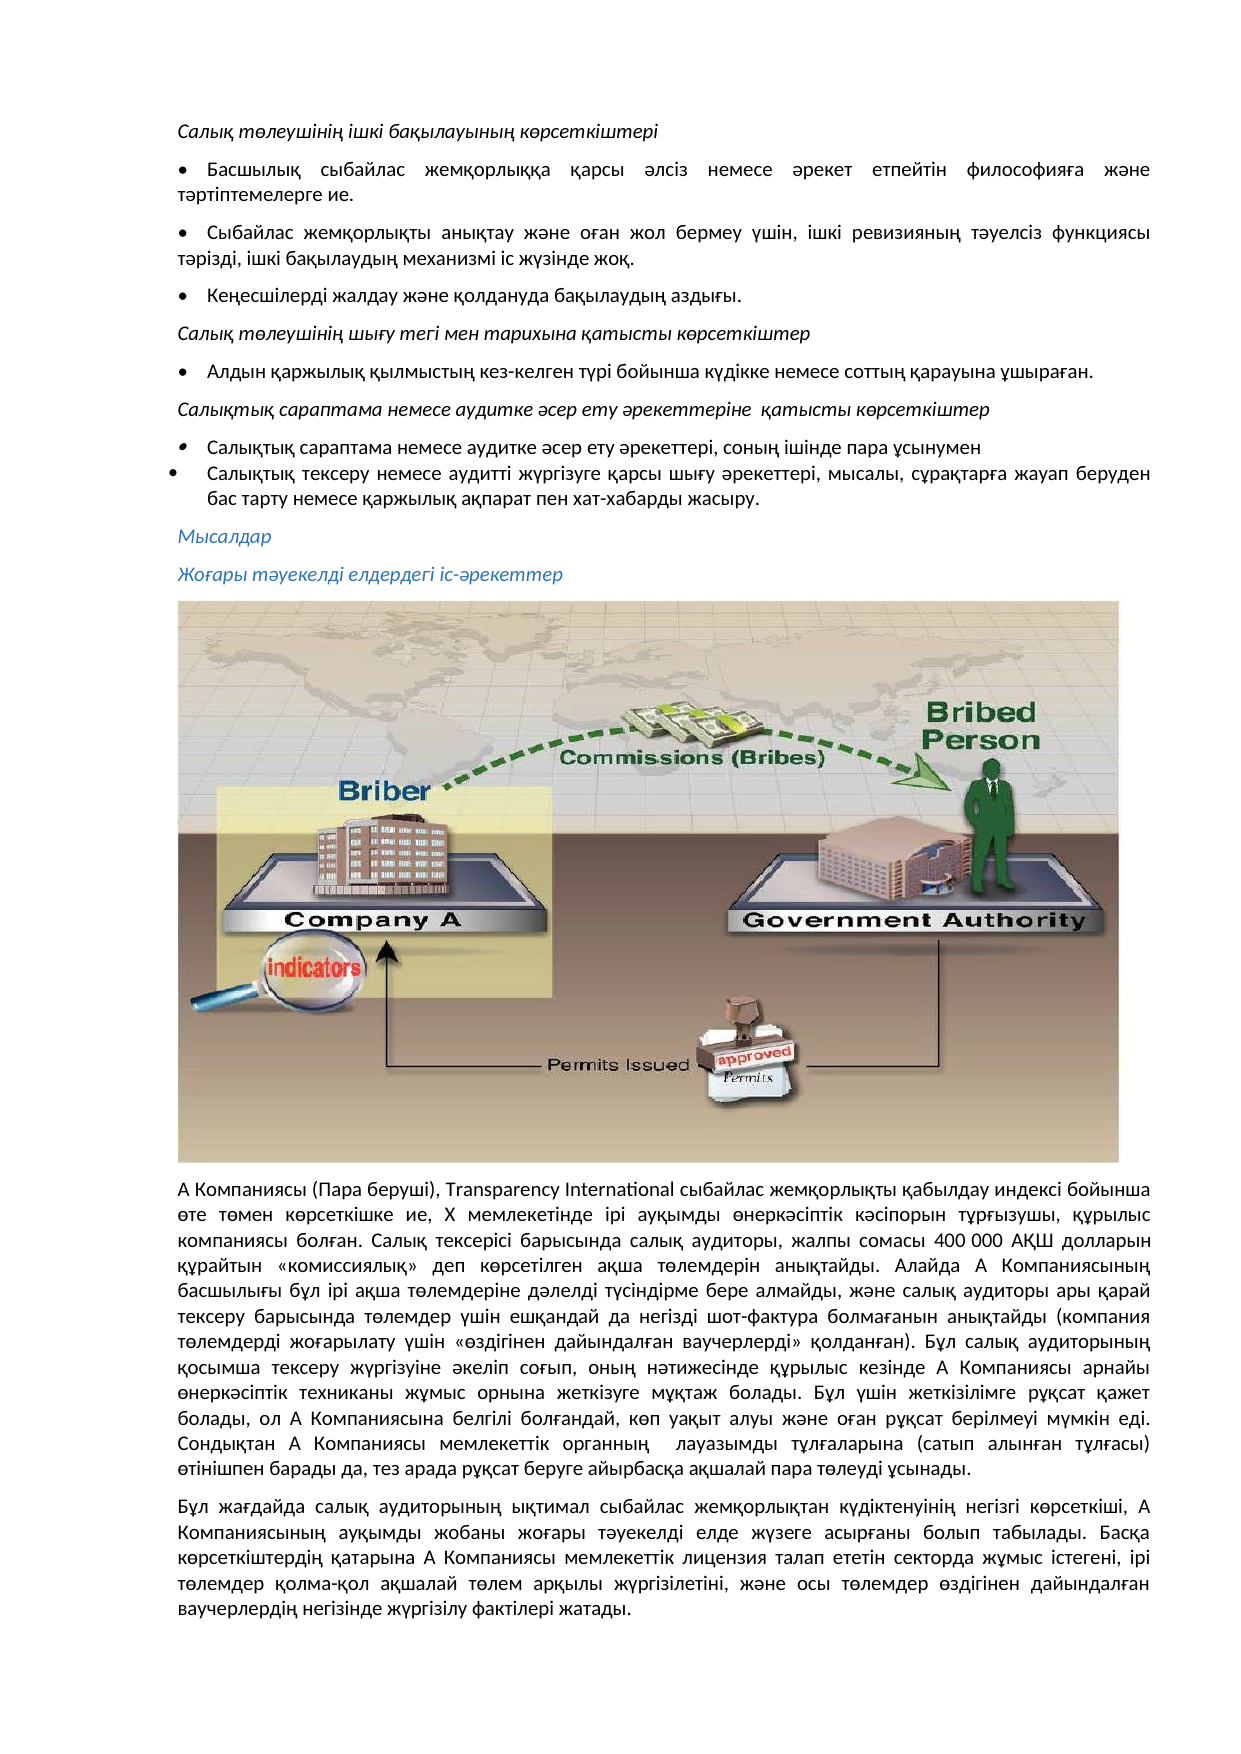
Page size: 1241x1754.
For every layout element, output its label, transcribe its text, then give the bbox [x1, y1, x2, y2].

text Бұл жағдайда салық аудиторының ықтимал сыбайлас жемқорлықтан күдіктенуінің негізгі көрсеткіші, А Компаниясының ауқымды жобаны жоғары тәуекелді елде жүзеге асырғаны болып табылады. Басқа көрсеткіштердің қатарына А Компаниясы мемлекеттік лицензия талап ететін секторда жұмыс істегені, ірі төлемдер қолма-қол ақшалай төлем арқылы жүргізілетіні, және осы төлемдер өздігінен дайындалған ваучерлердің негізінде жүргізілу фактілері жатады. [177, 1493, 1152, 1621]
text • Кеңесшілерді жалдау және қолдануда бақылаудың аздығы. [177, 283, 1152, 308]
text • Басшылық сыбайлас жемқорлыққа қарсы әлсіз немесе әрекет етпейтін философияға және тәртіптемелерге ие. [177, 156, 1152, 207]
text Салықтық сараптама немесе аудитке әсер ету әрекеттеріне қатысты көрсеткіштер [177, 396, 1152, 422]
picture [177, 598, 1123, 1164]
text Жоғары тәуекелді елдердегі іс-әрекеттер [177, 561, 1152, 586]
text Салық төлеушінің ішкі бақылауының көрсеткіштері [177, 118, 1152, 143]
text Мысалдар [177, 523, 1152, 548]
text • Сыбайлас жемқорлықты анықтау және оған жол бермеу үшін, ішкі ревизияның тәуелсіз функциясы тәрізді, ішкі бақылаудың механизмі іс жүзінде жоқ. [177, 219, 1152, 270]
list Салықтық тексеру немесе аудитті жүргізуге қарсы шығу әрекеттері, мысалы, сұрақтарға жауап беруден бас тарту немесе қаржылық ақпарат пен хат-хабарды жасыру. [169, 460, 1152, 511]
text Салық төлеушінің шығу тегі мен тарихына қатысты көрсеткіштер [177, 321, 1152, 346]
text А Компаниясы (Пара беруші), Transparency International сыбайлас жемқорлықты қабылдау индексі бойынша өте төмен көрсеткішке ие, Х мемлекетінде ірі ауқымды өнеркәсіптік кәсіпорын тұрғызушы, құрылыс компаниясы болған. Салық тексерісі барысында салық аудиторы, жалпы сомасы 400 000 АҚШ долларын құрайтын «комиссиялық» деп көрсетілген ақша төлемдерін анықтайды. Алайда А Компаниясының басшылығы бұл ірі ақша төлемдеріне дәлелді түсіндірме бере алмайды, және салық аудиторы ары қарай тексеру барысында төлемдер үшін ешқандай да негізді шот-фактура болмағанын анықтайды (компания төлемдерді жоғарылату үшін «өздігінен дайындалған ваучерлерді» қолданған). Бұл салық аудиторының қосымша тексеру жүргізуіне әкеліп соғып, оның нәтижесінде құрылыс кезінде А Компаниясы арнайы өнеркәсіптік техниканы жұмыс орнына жеткізуге мұқтаж болады. Бұл үшін жеткізілімге рұқсат қажет болады, ол А Компаниясына белгілі болғандай, көп уақыт алуы және оған рұқсат берілмеуі мүмкін еді. Сондықтан А Компаниясы мемлекеттік органның лауазымды тұлғаларына (сатып алынған тұлғасы) өтінішпен барады да, тез арада рұқсат беруге айырбасқа ақшалай пара төлеуді ұсынады. [177, 1176, 1152, 1481]
list Салықтық сараптама немесе аудитке әсер ету әрекеттері, соның ішінде пара ұсынумен [177, 434, 1152, 460]
text • Алдын қаржылық қылмыстың кез-келген түрі бойынша күдікке немесе соттың қарауына ұшыраған. [177, 358, 1152, 384]
